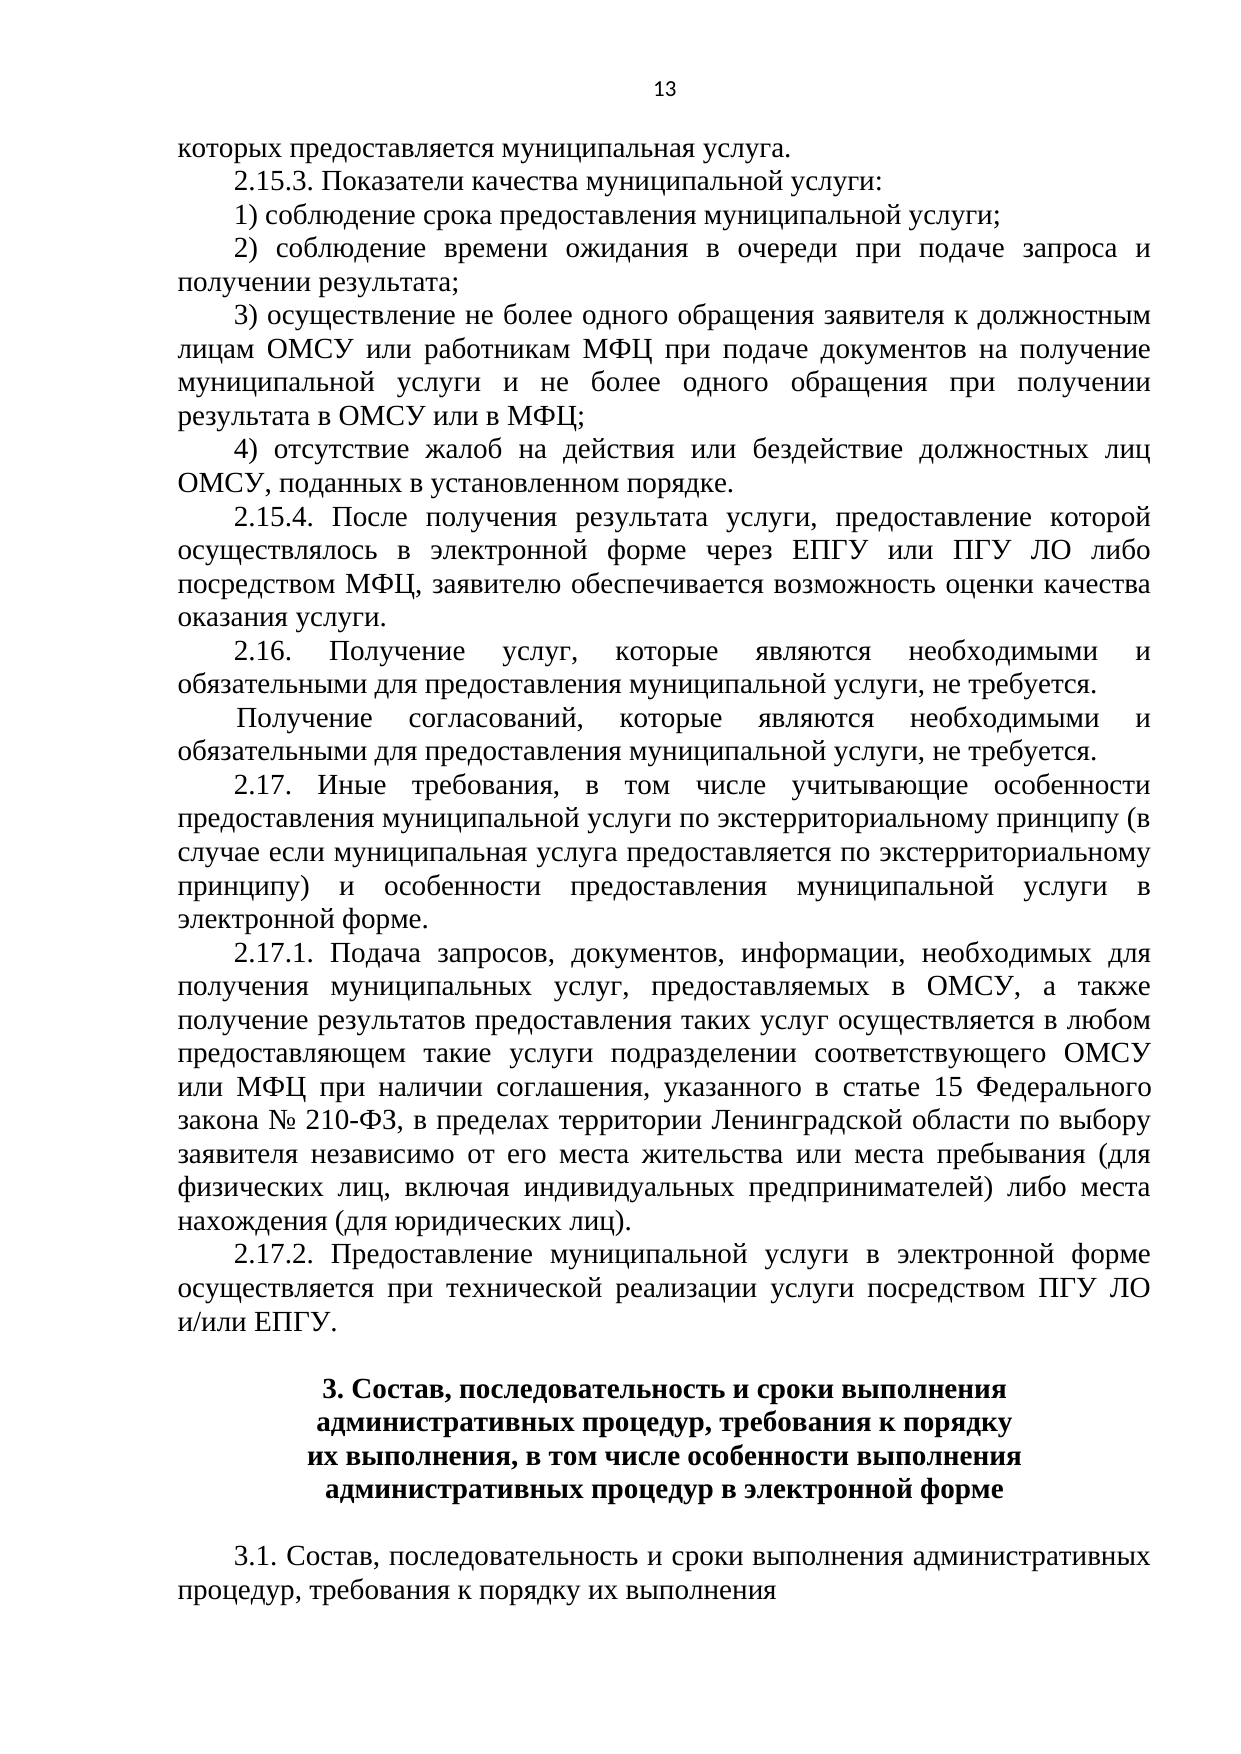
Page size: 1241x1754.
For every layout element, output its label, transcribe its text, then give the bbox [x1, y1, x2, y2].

text 3. Состав, последовательность и сроки выполнения [177, 1371, 1152, 1404]
text 2.15.3. Показатели качества муниципальной услуги: [177, 163, 1152, 197]
text административных процедур в электронной форме [177, 1471, 1152, 1505]
text 4) отсутствие жалоб на действия или бездействие должностных лиц ОМСУ, поданных в установленном порядке. [177, 432, 1152, 499]
text 2.17.2. Предоставление муниципальной услуги в электронной форме осуществляется при технической реализации услуги посредством ПГУ ЛО и/или ЕПГУ. [177, 1237, 1152, 1337]
text 3) осуществление не более одного обращения заявителя к должностным лицам ОМСУ или работникам МФЦ при подаче документов на получение муниципальной услуги и не более одного обращения при получении результата в ОМСУ или в МФЦ; [177, 297, 1152, 432]
text административных процедур, требования к порядку [177, 1404, 1152, 1438]
text Получение согласований, которые являются необходимыми и обязательными для предоставления муниципальной услуги, не требуется. [177, 700, 1152, 767]
text их выполнения, в том числе особенности выполнения [177, 1438, 1152, 1471]
text 2.17.1. Подача запросов, документов, информации, необходимых для получения муниципальных услуг, предоставляемых в ОМСУ, а также получение результатов предоставления таких услуг осуществляется в любом предоставляющем такие услуги подразделении соответствующего ОМСУ или МФЦ при наличии соглашения, указанного в статье 15 Федерального закона № 210-ФЗ, в пределах территории Ленинградской области по выбору заявителя независимо от его места жительства или места пребывания (для физических лиц, включая индивидуальных предпринимателей) либо места нахождения (для юридических лиц). [177, 935, 1152, 1237]
text 2.17. Иные требования, в том числе учитывающие особенности предоставления муниципальной услуги по экстерриториальному принципу (в случае если муниципальная услуга предоставляется по экстерриториальному принципу) и особенности предоставления муниципальной услуги в электронной форме. [177, 767, 1152, 935]
text 1) соблюдение срока предоставления муниципальной услуги; [177, 197, 1152, 230]
text 2.16. Получение услуг, которые являются необходимыми и обязательными для предоставления муниципальной услуги, не требуется. [177, 633, 1152, 700]
text 2) соблюдение времени ожидания в очереди при подаче запроса и получении результата; [177, 230, 1152, 297]
text 2.15.4. После получения результата услуги, предоставление которой осуществлялось в электронной форме через ЕПГУ или ПГУ ЛО либо посредством МФЦ, заявителю обеспечивается возможность оценки качества оказания услуги. [177, 499, 1152, 633]
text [177, 130, 1152, 163]
text 3.1. Состав, последовательность и сроки выполнения административных процедур, требования к порядку их выполнения [177, 1538, 1152, 1606]
